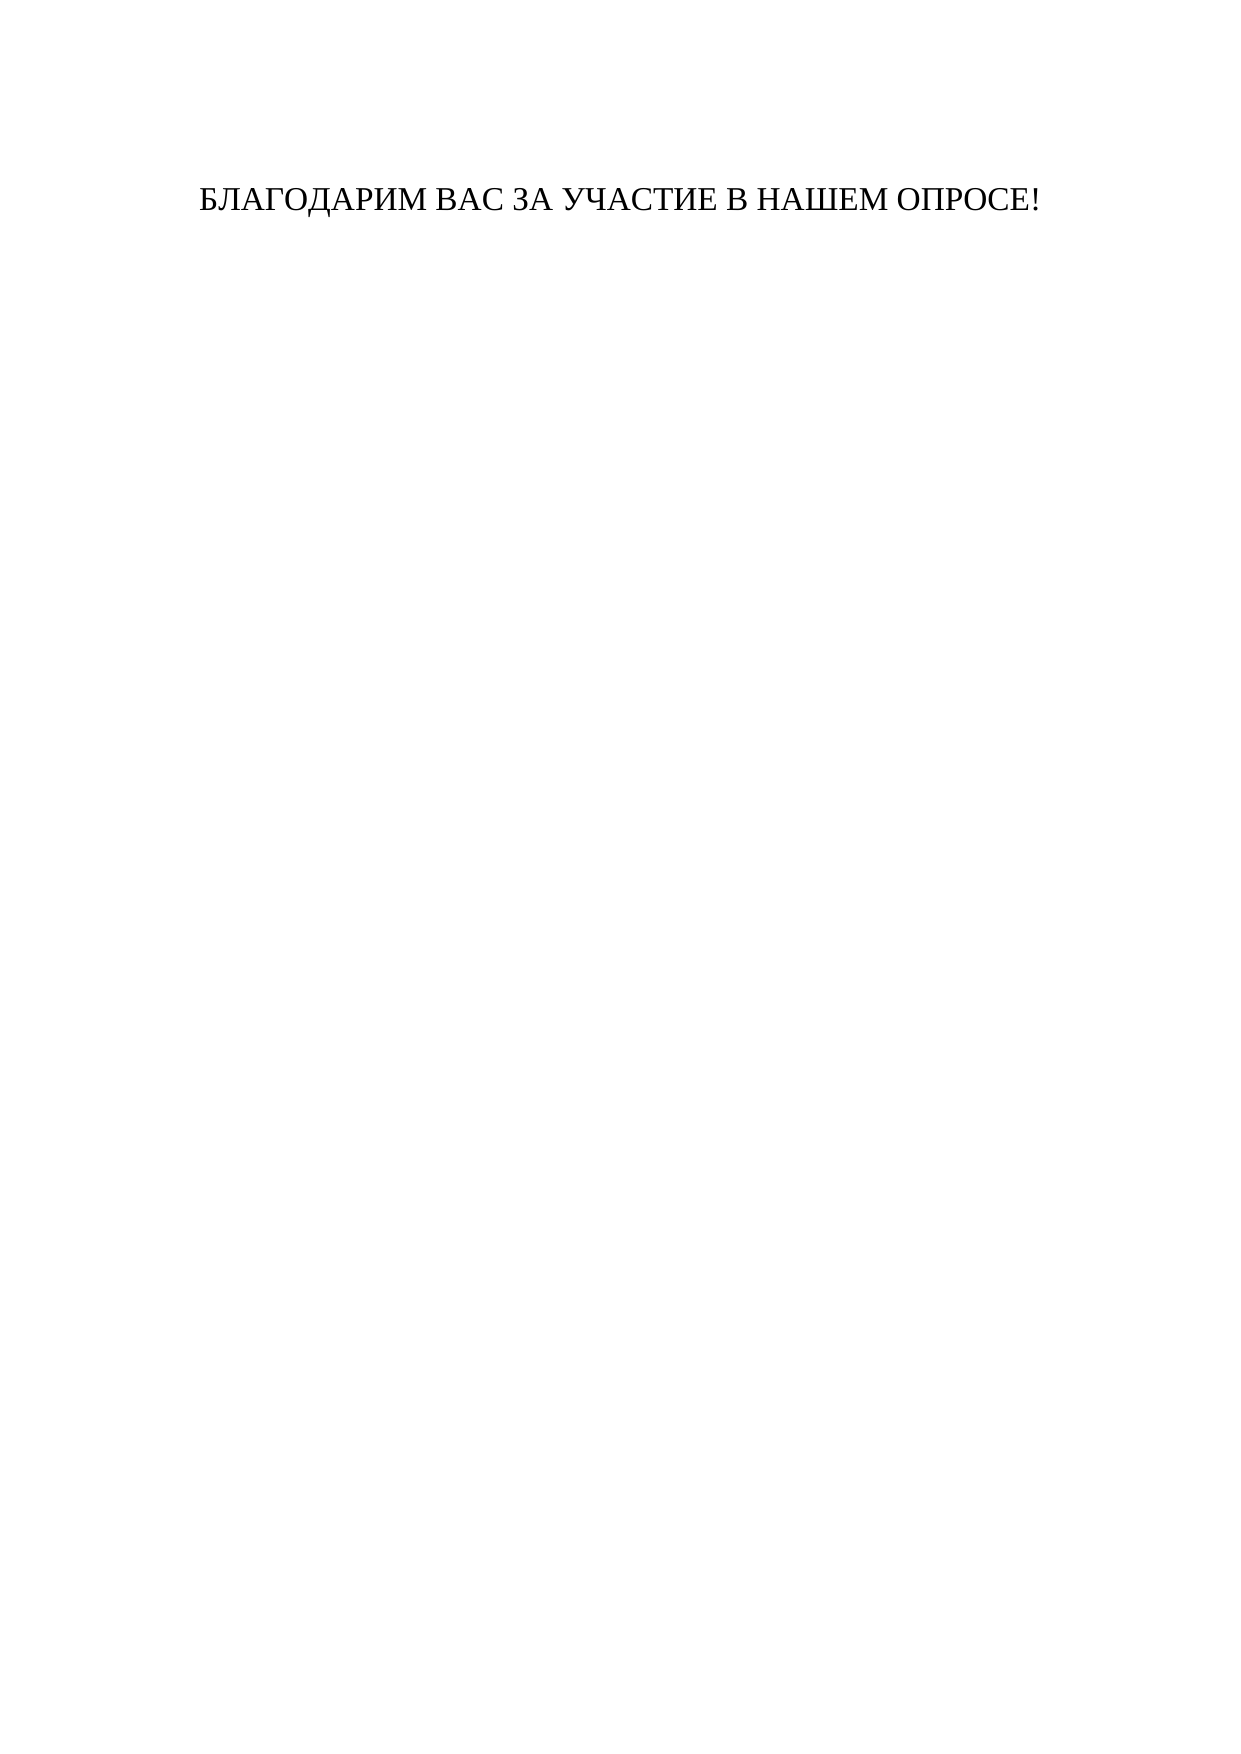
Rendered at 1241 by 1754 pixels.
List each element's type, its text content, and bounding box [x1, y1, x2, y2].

text БЛАГОДАРИМ ВАС ЗА УЧАСТИЕ В НАШЕМ ОПРОСЕ! [150, 179, 1090, 217]
